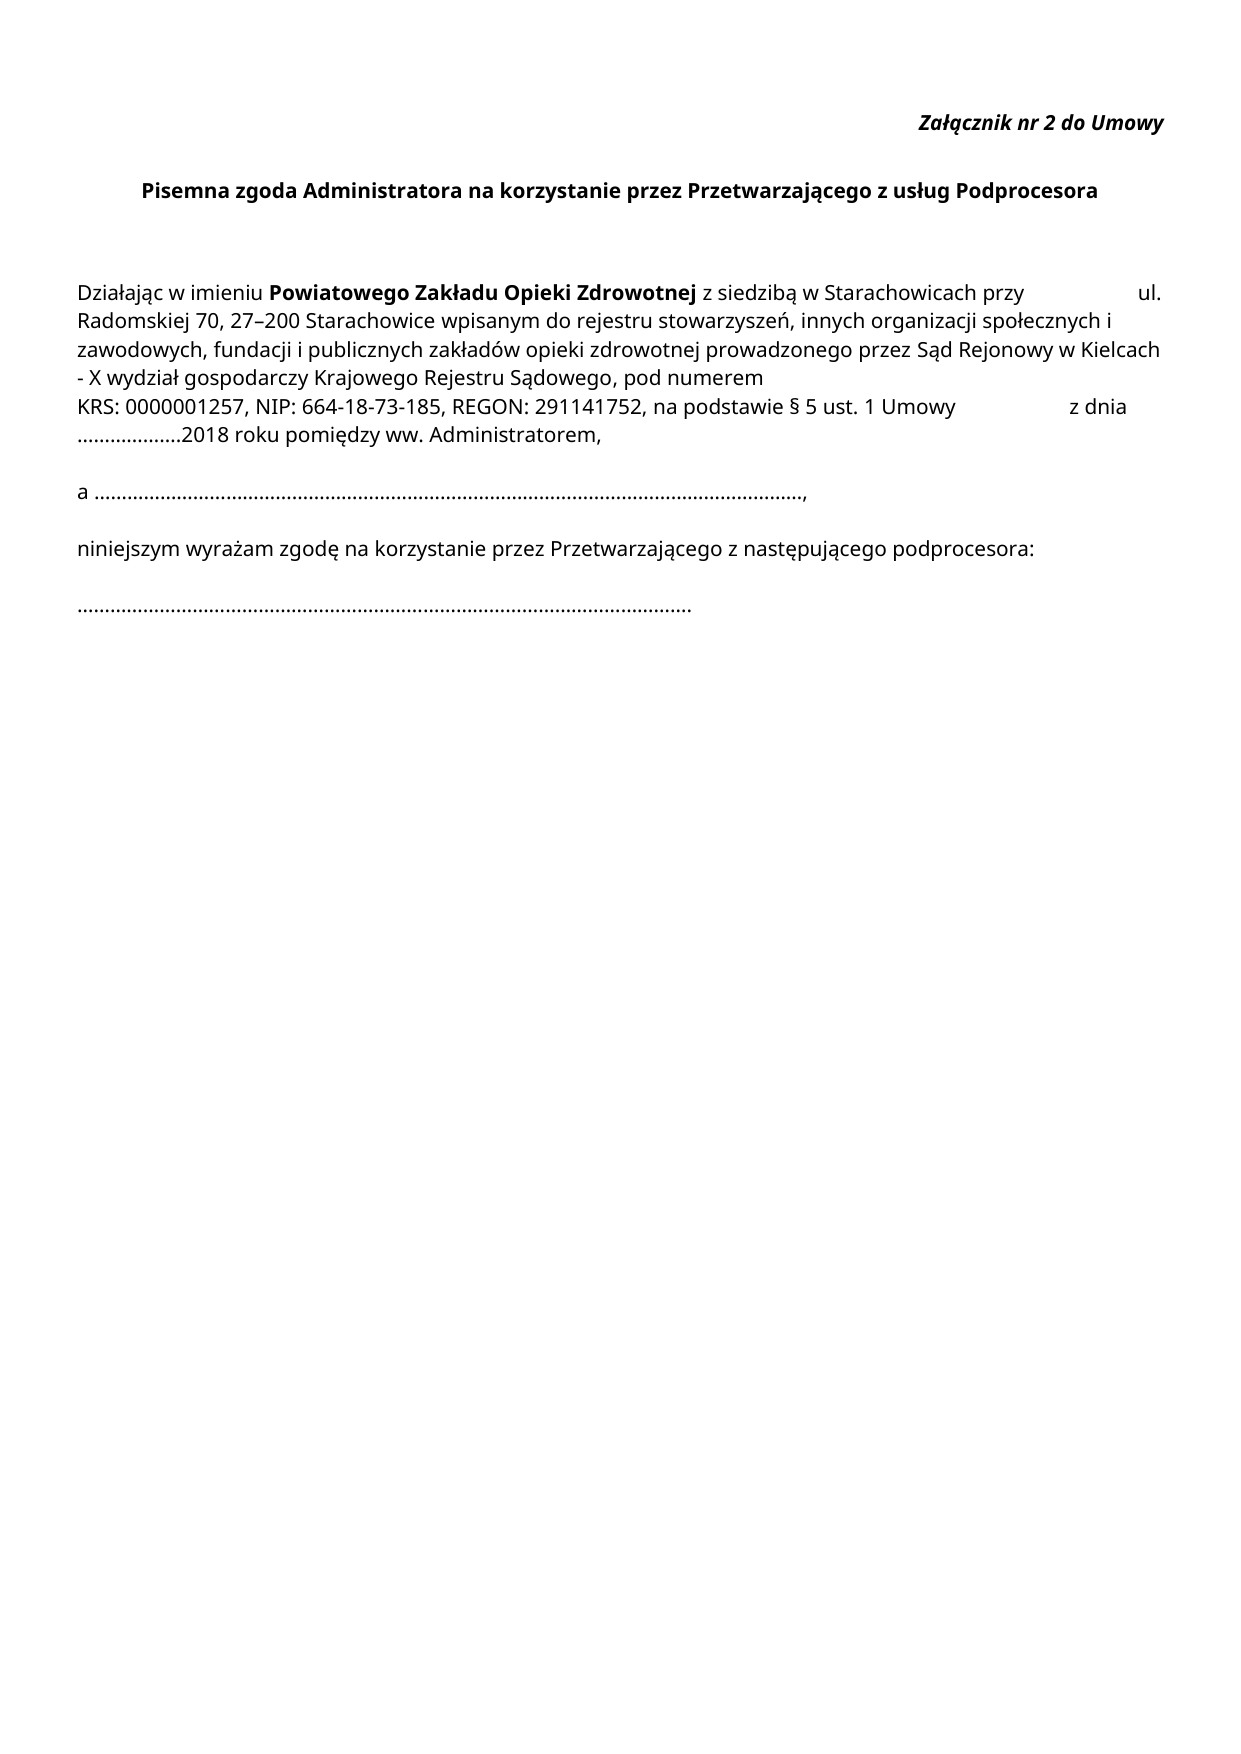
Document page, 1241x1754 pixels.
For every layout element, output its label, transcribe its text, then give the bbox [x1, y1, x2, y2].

text Załącznik nr 2 do Umowy [77, 108, 1163, 136]
text Działając w imieniu Powiatowego Zakładu Opieki Zdrowotnej z siedzibą w Starachowicach przy ul. Radomskiej 70, 27–200 Starachowice wpisanym do rejestru stowarzyszeń, innych organizacji społecznych i zawodowych, fundacji i publicznych zakładów opieki zdrowotnej prowadzonego przez Sąd Rejonowy w Kielcach - X wydział gospodarczy Krajowego Rejestru Sądowego, pod numerem [77, 278, 1163, 392]
text Pisemna zgoda Administratora na korzystanie przez Przetwarzającego z usług Podprocesora [77, 176, 1163, 204]
text a …………………………………………………………………………………………………………………, [77, 477, 1163, 505]
text …………………………………………………………………………………………………. [77, 591, 1163, 619]
text KRS: 0000001257, NIP: 664-18-73-185, REGON: 291141752, na podstawie § 5 ust. 1 Umowy z dnia ……………….2018 roku pomiędzy ww. Administratorem, [77, 392, 1163, 477]
text niniejszym wyrażam zgodę na korzystanie przez Przetwarzającego z następującego podprocesora: [77, 534, 1163, 562]
